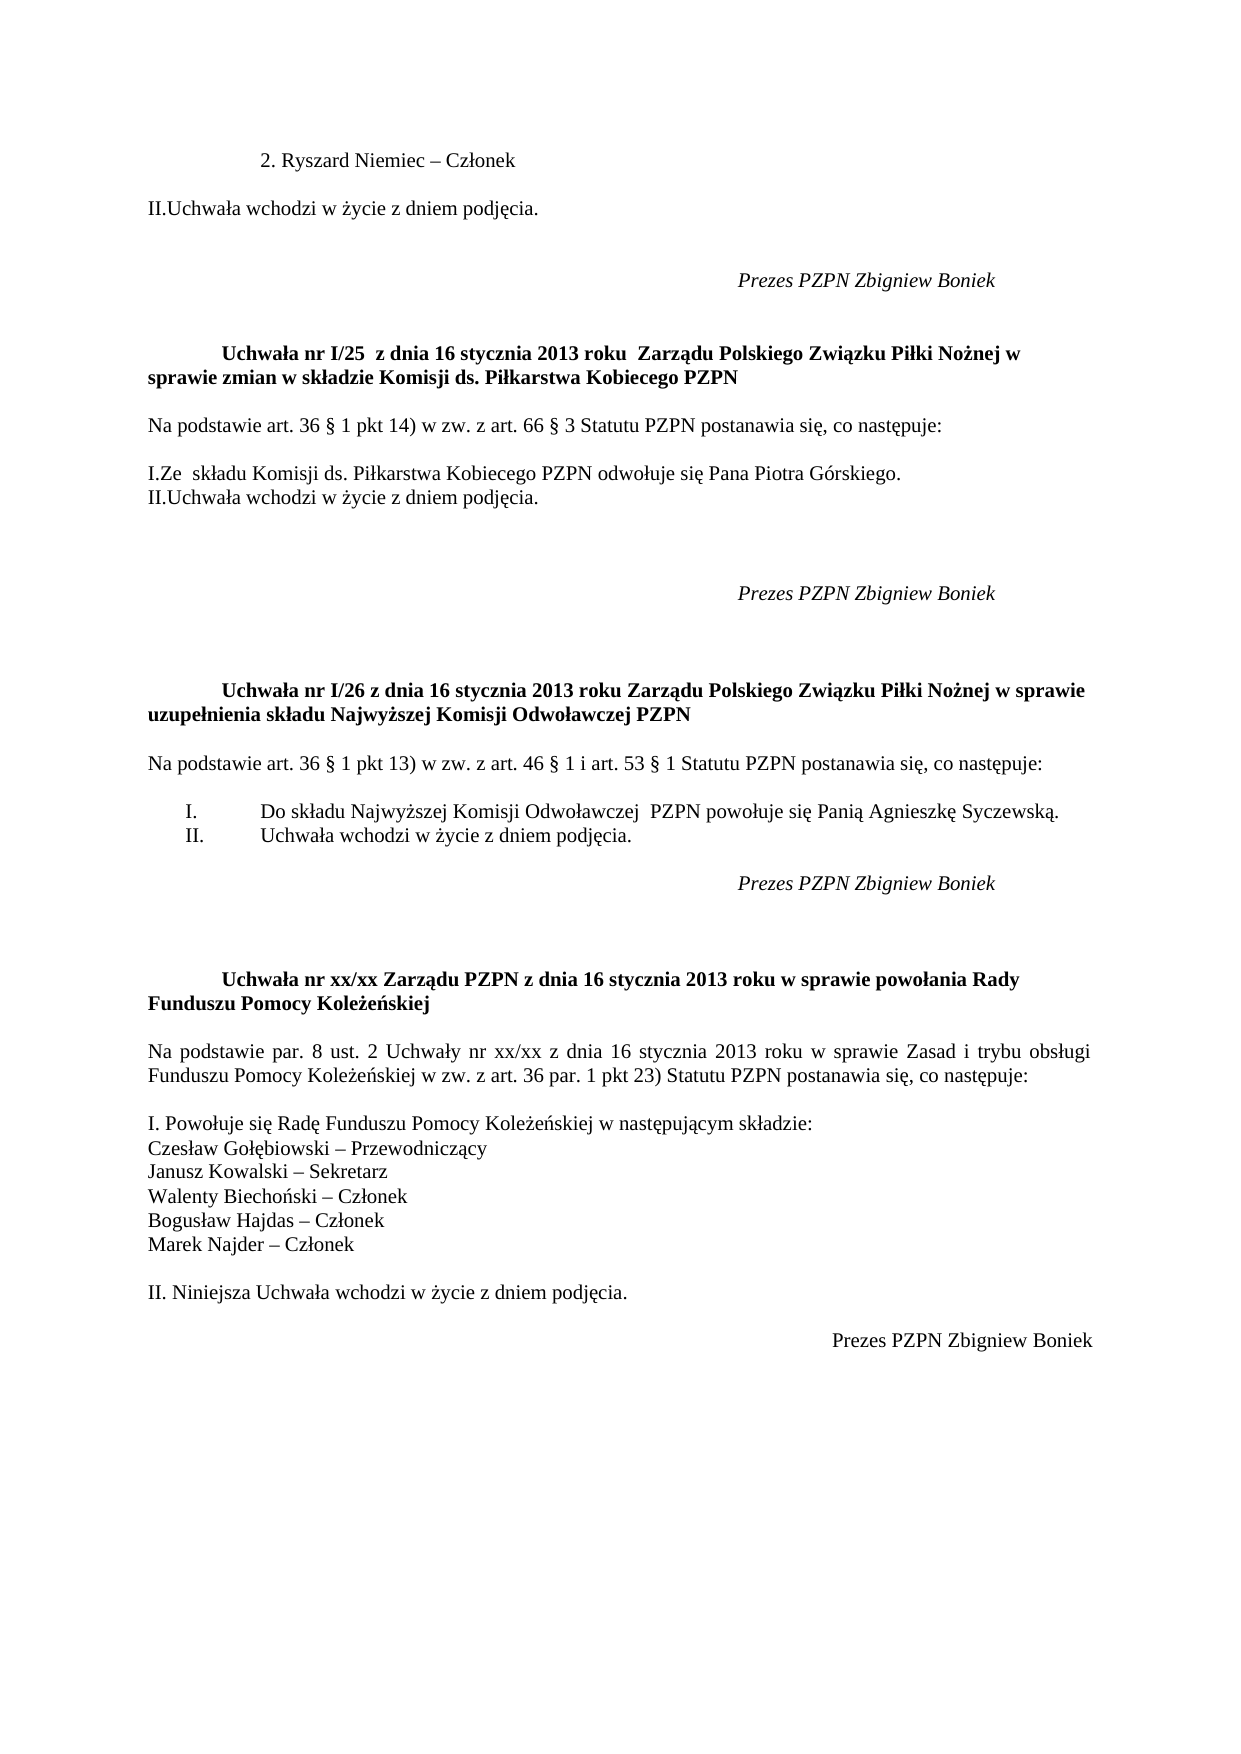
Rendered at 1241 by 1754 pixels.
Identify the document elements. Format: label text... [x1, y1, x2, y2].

text Na podstawie par. 8 ust. 2 Uchwały nr xx/xx z dnia 16 stycznia 2013 roku w sprawie Zasad i trybu obsługi Funduszu Pomocy Koleżeńskiej w zw. z art. 36 par. 1 pkt 23) Statutu PZPN postanawia się, co następuje: [148, 1039, 1093, 1087]
text I. Powołuje się Radę Funduszu Pomocy Koleżeńskiej w następującym składzie: [148, 1111, 1093, 1135]
text Uchwała nr xx/xx Zarządu PZPN z dnia 16 stycznia 2013 roku w sprawie powołania Rady Funduszu Pomocy Koleżeńskiej [148, 967, 1093, 1015]
text Bogusław Hajdas – Członek [148, 1208, 1093, 1232]
text Prezes PZPN Zbigniew Boniek [664, 581, 1093, 605]
list Uchwała wchodzi w życie z dniem podjęcia. [185, 823, 1093, 847]
text Uchwała nr I/25 z dnia 16 stycznia 2013 roku Zarządu Polskiego Związku Piłki Nożnej w sprawie zmian w składzie Komisji ds. Piłkarstwa Kobiecego PZPN [148, 341, 1093, 389]
text II.Uchwała wchodzi w życie z dniem podjęcia. [148, 485, 1093, 509]
text Marek Najder – Członek [148, 1232, 1093, 1256]
text Na podstawie art. 36 § 1 pkt 13) w zw. z art. 46 § 1 i art. 53 § 1 Statutu PZPN postanawia się, co następuje: [148, 750, 1093, 774]
text Czesław Gołębiowski – Przewodniczący [148, 1135, 1093, 1159]
text I.Ze składu Komisji ds. Piłkarstwa Kobiecego PZPN odwołuje się Pana Piotra Górskiego. [148, 461, 1093, 485]
text Prezes PZPN Zbigniew Boniek [738, 871, 1093, 895]
text II.Uchwała wchodzi w życie z dniem podjęcia. [148, 196, 1093, 220]
text Prezes PZPN Zbigniew Boniek [148, 1328, 1093, 1352]
text Uchwała nr I/26 z dnia 16 stycznia 2013 roku Zarządu Polskiego Związku Piłki Nożnej w sprawie uzupełnienia składu Najwyższej Komisji Odwoławczej PZPN [148, 678, 1093, 726]
text II. Niniejsza Uchwała wchodzi w życie z dniem podjęcia. [148, 1280, 1093, 1304]
text 2. Ryszard Niemiec – Członek [186, 148, 1093, 172]
text Prezes PZPN Zbigniew Boniek [148, 268, 1093, 292]
text Janusz Kowalski – Sekretarz [148, 1159, 1093, 1183]
list Do składu Najwyższej Komisji Odwoławczej PZPN powołuje się Panią Agnieszkę Syczewską. [185, 798, 1093, 823]
text Na podstawie art. 36 § 1 pkt 14) w zw. z art. 66 § 3 Statutu PZPN postanawia się, co następuje: [148, 413, 1093, 437]
text Walenty Biechoński – Członek [148, 1183, 1093, 1208]
